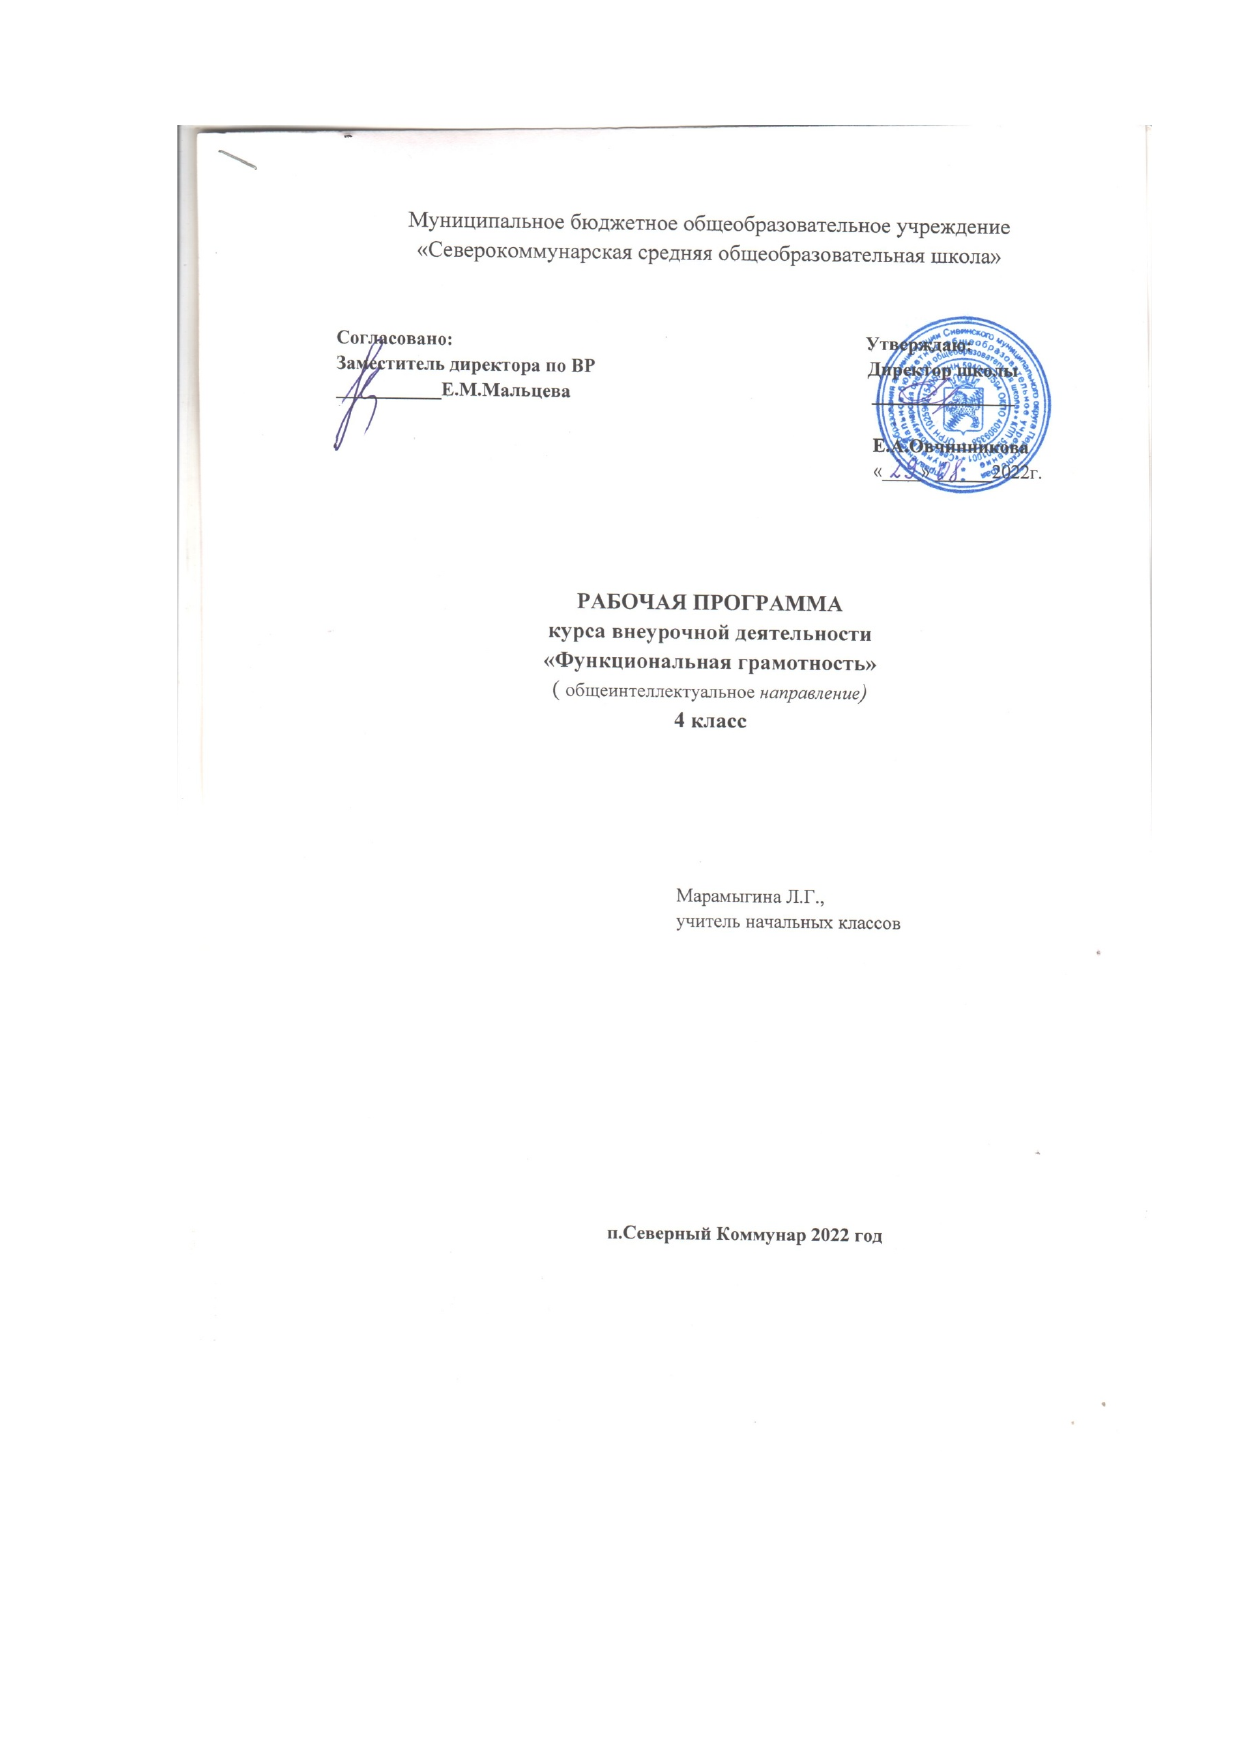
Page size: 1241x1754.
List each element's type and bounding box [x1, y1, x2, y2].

picture [177, 118, 1152, 1460]
